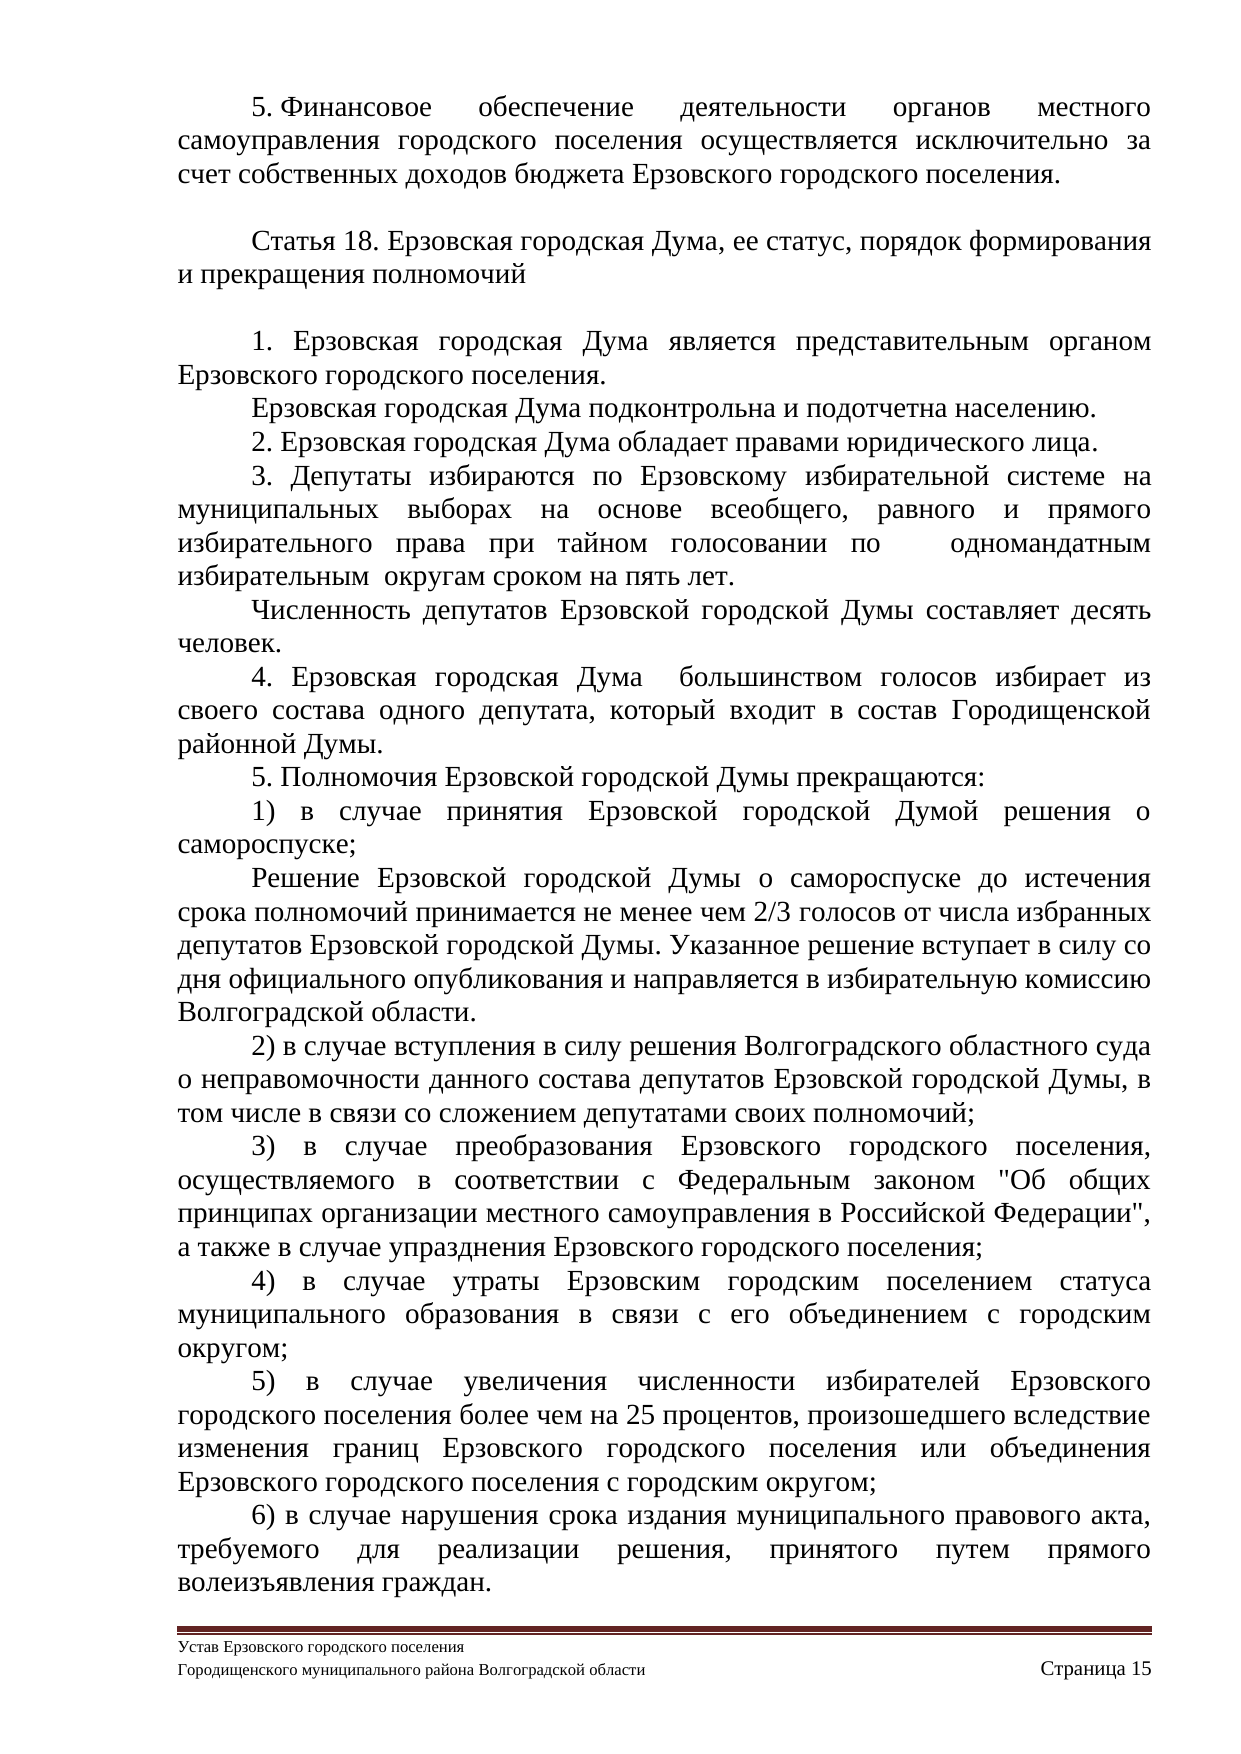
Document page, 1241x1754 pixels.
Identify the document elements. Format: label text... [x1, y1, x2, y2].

text 1. Ерзовская городская Дума является представительным органом Ерзовского городского поселения. [177, 323, 1152, 391]
text 5. Полномочия Ерзовской городской Думы прекращаются: [177, 759, 1152, 793]
text 6) в случае нарушения срока издания муниципального правового акта, требуемого для реализации решения, принятого путем прямого волеизъявления граждан. [177, 1497, 1152, 1598]
text 3) в случае преобразования Ерзовского городского поселения, осуществляемого в соответствии с Федеральным законом "Об общих принципах организации местного самоуправления в Российской Федерации", а также в случае упразднения Ерзовского городского поселения; [177, 1128, 1152, 1263]
text 2. Ерзовская городская Дума обладает правами юридического лица. [177, 424, 1152, 458]
text Ерзовская городская Дума подконтрольна и подотчетна населению. [177, 391, 1152, 424]
text 4) в случае утраты Ерзовским городским поселением статуса муниципального образования в связи с его объединением с городским округом; [177, 1263, 1152, 1363]
text Статья 18. Ерзовская городская Дума, ее статус, порядок формирования и прекращения полномочий [177, 223, 1152, 290]
text 5) в случае увеличения численности избирателей Ерзовского городского поселения более чем на 25 процентов, произошедшего вследствие изменения границ Ерзовского городского поселения или объединения Ерзовского городского поселения с городским округом; [177, 1363, 1152, 1497]
text 3. Депутаты избираются по Ерзовскому избирательной системе на муниципальных выборах на основе всеобщего, равного и прямого избирательного права при тайном голосовании по одномандатным избирательным округам сроком на пять лет. [177, 458, 1152, 592]
text Численность депутатов Ерзовской городской Думы составляет десять человек. [177, 592, 1152, 659]
text Решение Ерзовской городской Думы о самороспуске до истечения срока полномочий принимается не менее чем 2/3 голосов от числа избранных депутатов Ерзовской городской Думы. Указанное решение вступает в силу со дня официального опубликования и направляется в избирательную комиссию Волгоградской области. [177, 860, 1152, 1028]
text 5. Финансовое обеспечение деятельности органов местного самоуправления городского поселения осуществляется исключительно за счет собственных доходов бюджета Ерзовского городского поселения. [177, 89, 1152, 189]
text 2) в случае вступления в силу решения Волгоградского областного суда о неправомочности данного состава депутатов Ерзовской городской Думы, в том числе в связи со сложением депутатами своих полномочий; [177, 1028, 1152, 1128]
text 4. Ерзовская городская Дума большинством голосов избирает из своего состава одного депутата, который входит в состав Городищенской районной Думы. [177, 659, 1152, 759]
text 1) в случае принятия Ерзовской городской Думой решения о самороспуске; [177, 793, 1152, 860]
